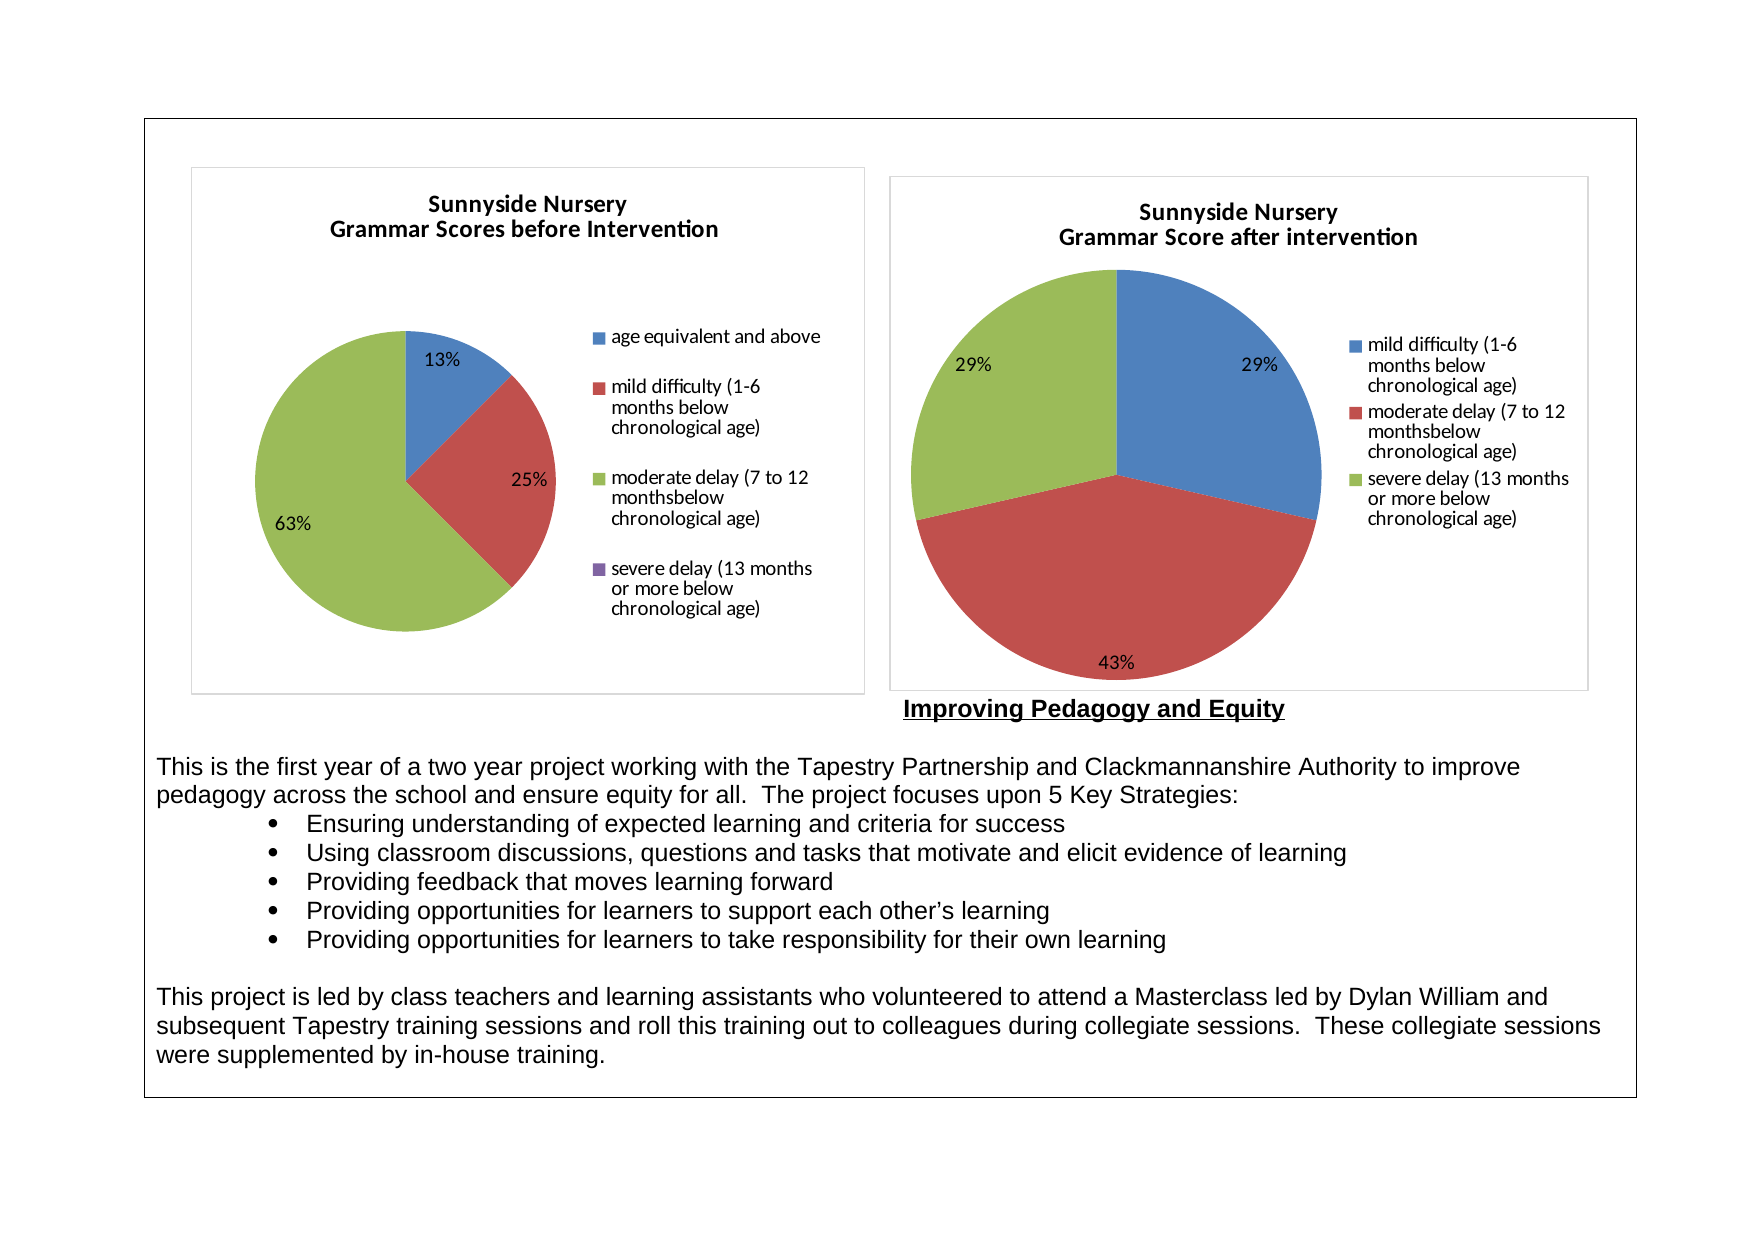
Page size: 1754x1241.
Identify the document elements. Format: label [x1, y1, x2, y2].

table_cell [145, 119, 1636, 1097]
